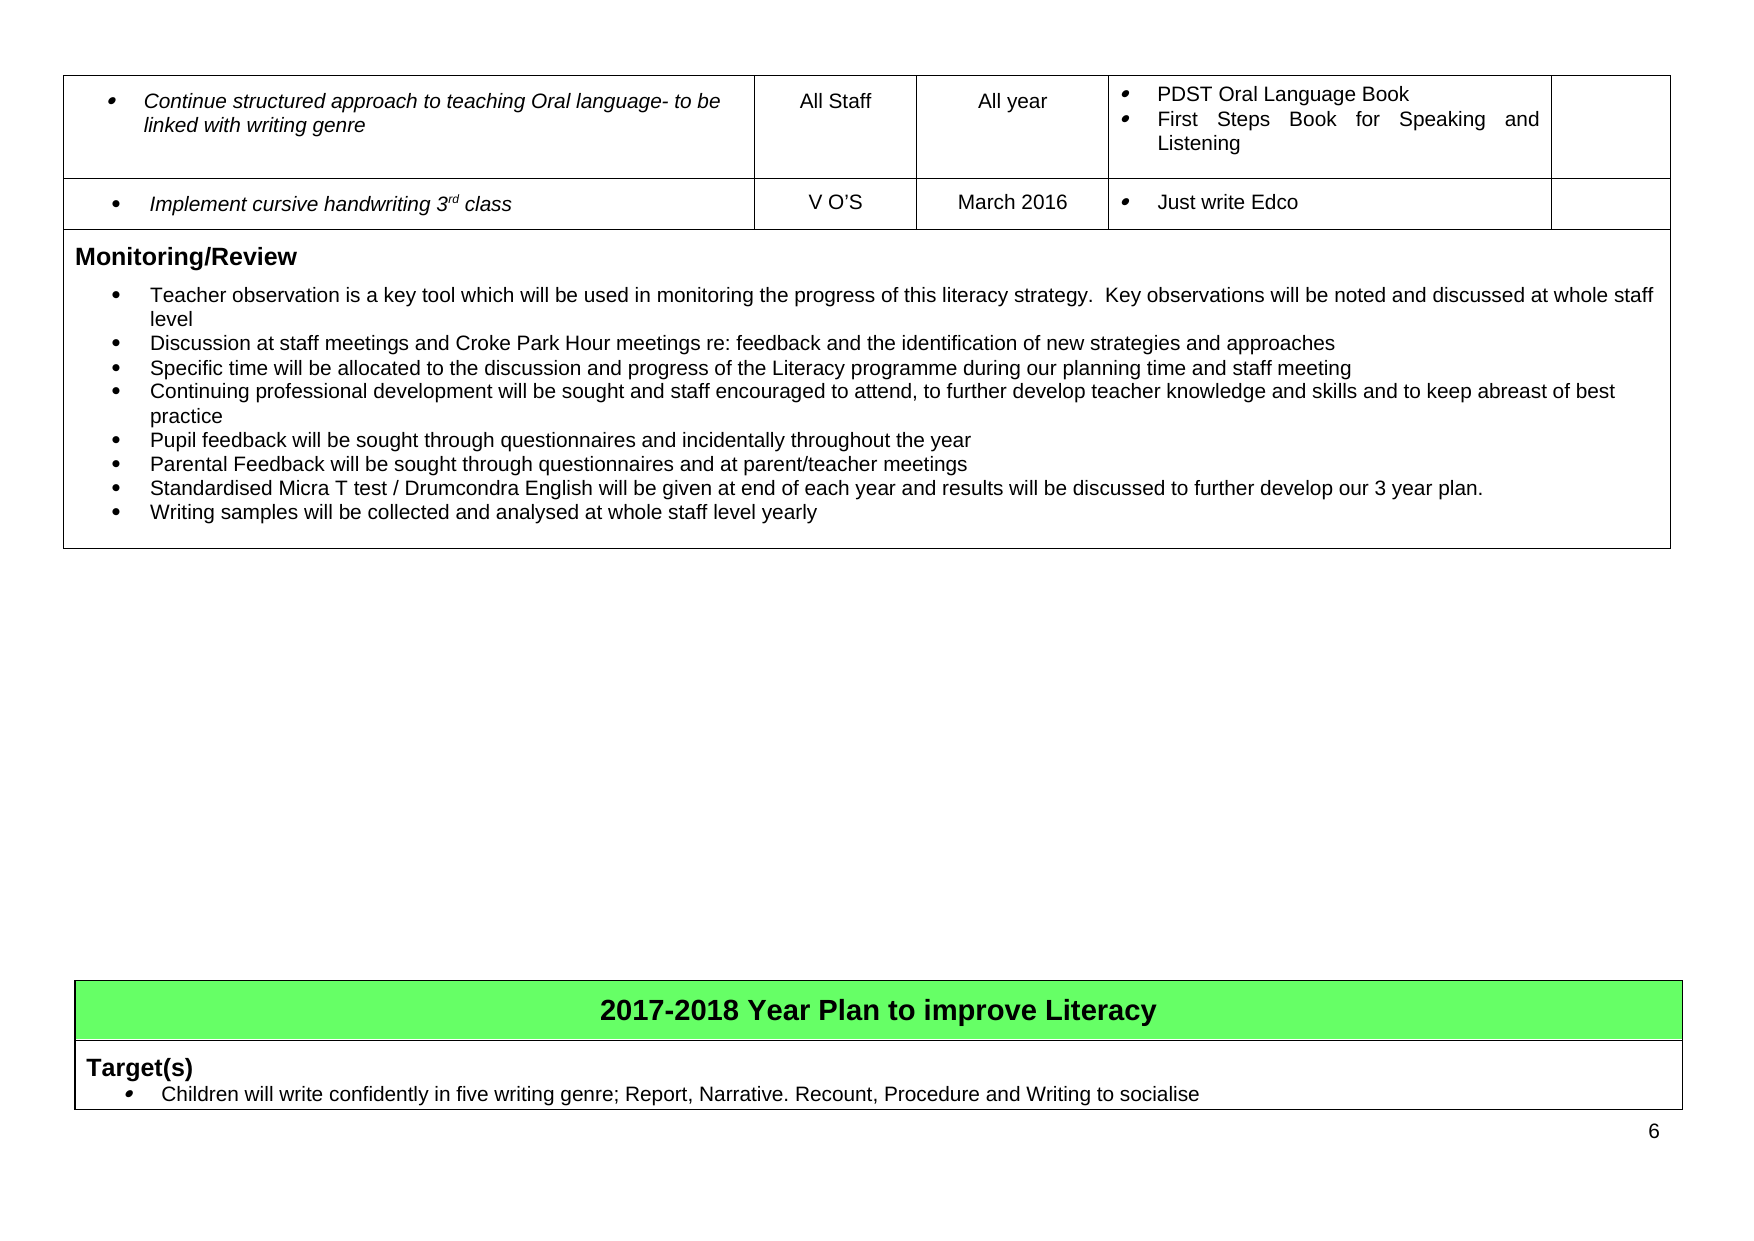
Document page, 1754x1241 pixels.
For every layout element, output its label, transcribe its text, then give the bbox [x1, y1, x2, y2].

table_header All Staff [755, 76, 916, 178]
table_header 2017-2018 Year Plan to improve Literacy [76, 981, 1682, 1039]
table_cell Just write Edco [1109, 179, 1551, 228]
table_cell V O’S [755, 179, 916, 228]
table_cell Implement cursive handwriting 3rd class [64, 179, 754, 228]
table_header All year [917, 76, 1108, 178]
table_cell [76, 1041, 1682, 1109]
table_header [1552, 76, 1670, 178]
table_header Continue structured approach to teaching Oral language- to be linked with writing genre [64, 76, 754, 178]
table_cell [1552, 179, 1670, 228]
table_cell March 2016 [917, 179, 1108, 228]
table_header PDST Oral Language Book First Steps Book for Speaking and Listening [1109, 76, 1551, 178]
table_cell Monitoring/Review Teacher observation is a key tool which will be used in monitoring the progress of this literacy strategy. Key observations will be noted and discussed at whole staff level Discussion at staff meetings and Croke Park Hour meetings re: feedback and the identification of new strategies and approaches Specific time will be allocated to the discussion and progress of the Literacy programme during our planning time and staff meeting Continuing professional development will be sought and staff encouraged to attend, to further develop teacher knowledge and skills and to keep abreast of best practice Pupil feedback will be sought through questionnaires and incidentally throughout the year Parental Feedback will be sought through questionnaires and at parent/teacher meetings Standardised Micra T test / Drumcondra English will be given at end of each year and results will be discussed to further develop our 3 year plan. Writing samples will be collected and analysed at whole staff level yearly [64, 230, 1670, 548]
